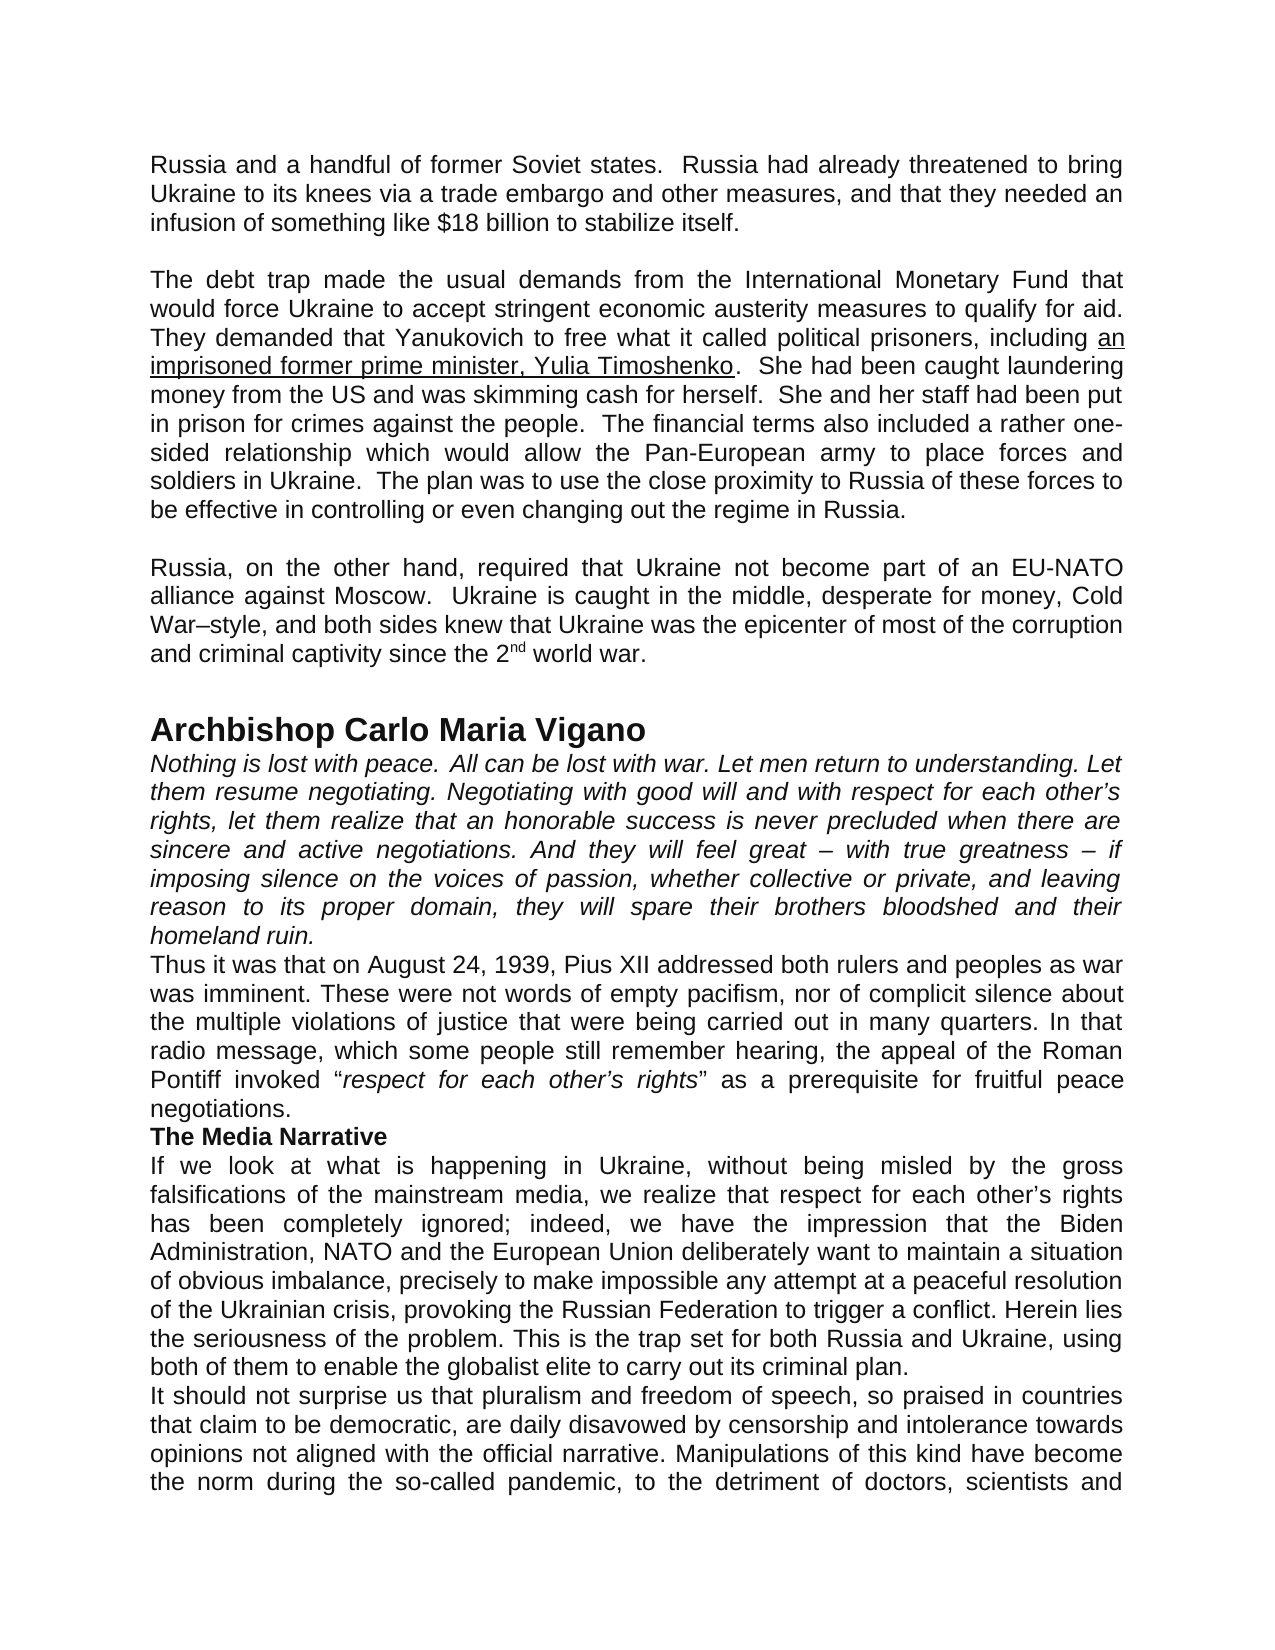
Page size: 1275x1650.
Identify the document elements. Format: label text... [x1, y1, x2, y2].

text Nothing is lost with peace. All can be lost with war. Let men return to understanding. Let them resume negotiating. Negotiating with good will and with respect for each other’s rights, let them realize that an honorable success is never precluded when there are sincere and active negotiations. And they will feel great – with true greatness – if imposing silence on the voices of passion, whether collective or private, and leaving reason to its proper domain, they will spare their brothers bloodshed and their homeland ruin. [150, 748, 1125, 950]
text Russia, on the other hand, required that Ukraine not become part of an EU-NATO alliance against Moscow. Ukraine is caught in the middle, desperate for money, Cold War–style, and both sides knew that Ukraine was the epicenter of most of the corruption and criminal captivity since the 2nd world war. [150, 552, 1125, 667]
text Thus it was that on August 24, 1939, Pius XII addressed both rulers and peoples as war was imminent. These were not words of empty pacifism, nor of complicit silence about the multiple violations of justice that were being carried out in many quarters. In that radio message, which some people still remember hearing, the appeal of the Roman Pontiff invoked “respect for each other’s rights” as a prerequisite for fruitful peace negotiations. [150, 950, 1125, 1122]
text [150, 150, 1125, 236]
text Archbishop Carlo Maria Vigano [150, 710, 1125, 748]
text If we look at what is happening in Ukraine, without being misled by the gross falsifications of the mainstream media, we realize that respect for each other’s rights has been completely ignored; indeed, we have the impression that the Biden Administration, NATO and the European Union deliberately want to maintain a situation of obvious imbalance, precisely to make impossible any attempt at a peaceful resolution of the Ukrainian crisis, provoking the Russian Federation to trigger a conflict. Herein lies the seriousness of the problem. This is the trap set for both Russia and Ukraine, using both of them to enable the globalist elite to carry out its criminal plan. [150, 1151, 1125, 1381]
text The debt trap made the usual demands from the International Monetary Fund that would force Ukraine to accept stringent economic austerity measures to qualify for aid. They demanded that Yanukovich to free what it called political prisoners, including an imprisoned former prime minister, Yulia Timoshenko. She had been caught laundering money from the US and was skimming cash for herself. She and her staff had been put in prison for crimes against the people. The financial terms also included a rather one-sided relationship which would allow the Pan-European army to place forces and soldiers in Ukraine. The plan was to use the close proximity to Russia of these forces to be effective in controlling or even changing out the regime in Russia. [150, 265, 1125, 524]
text The Media Narrative [150, 1122, 1125, 1151]
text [150, 1381, 1125, 1496]
